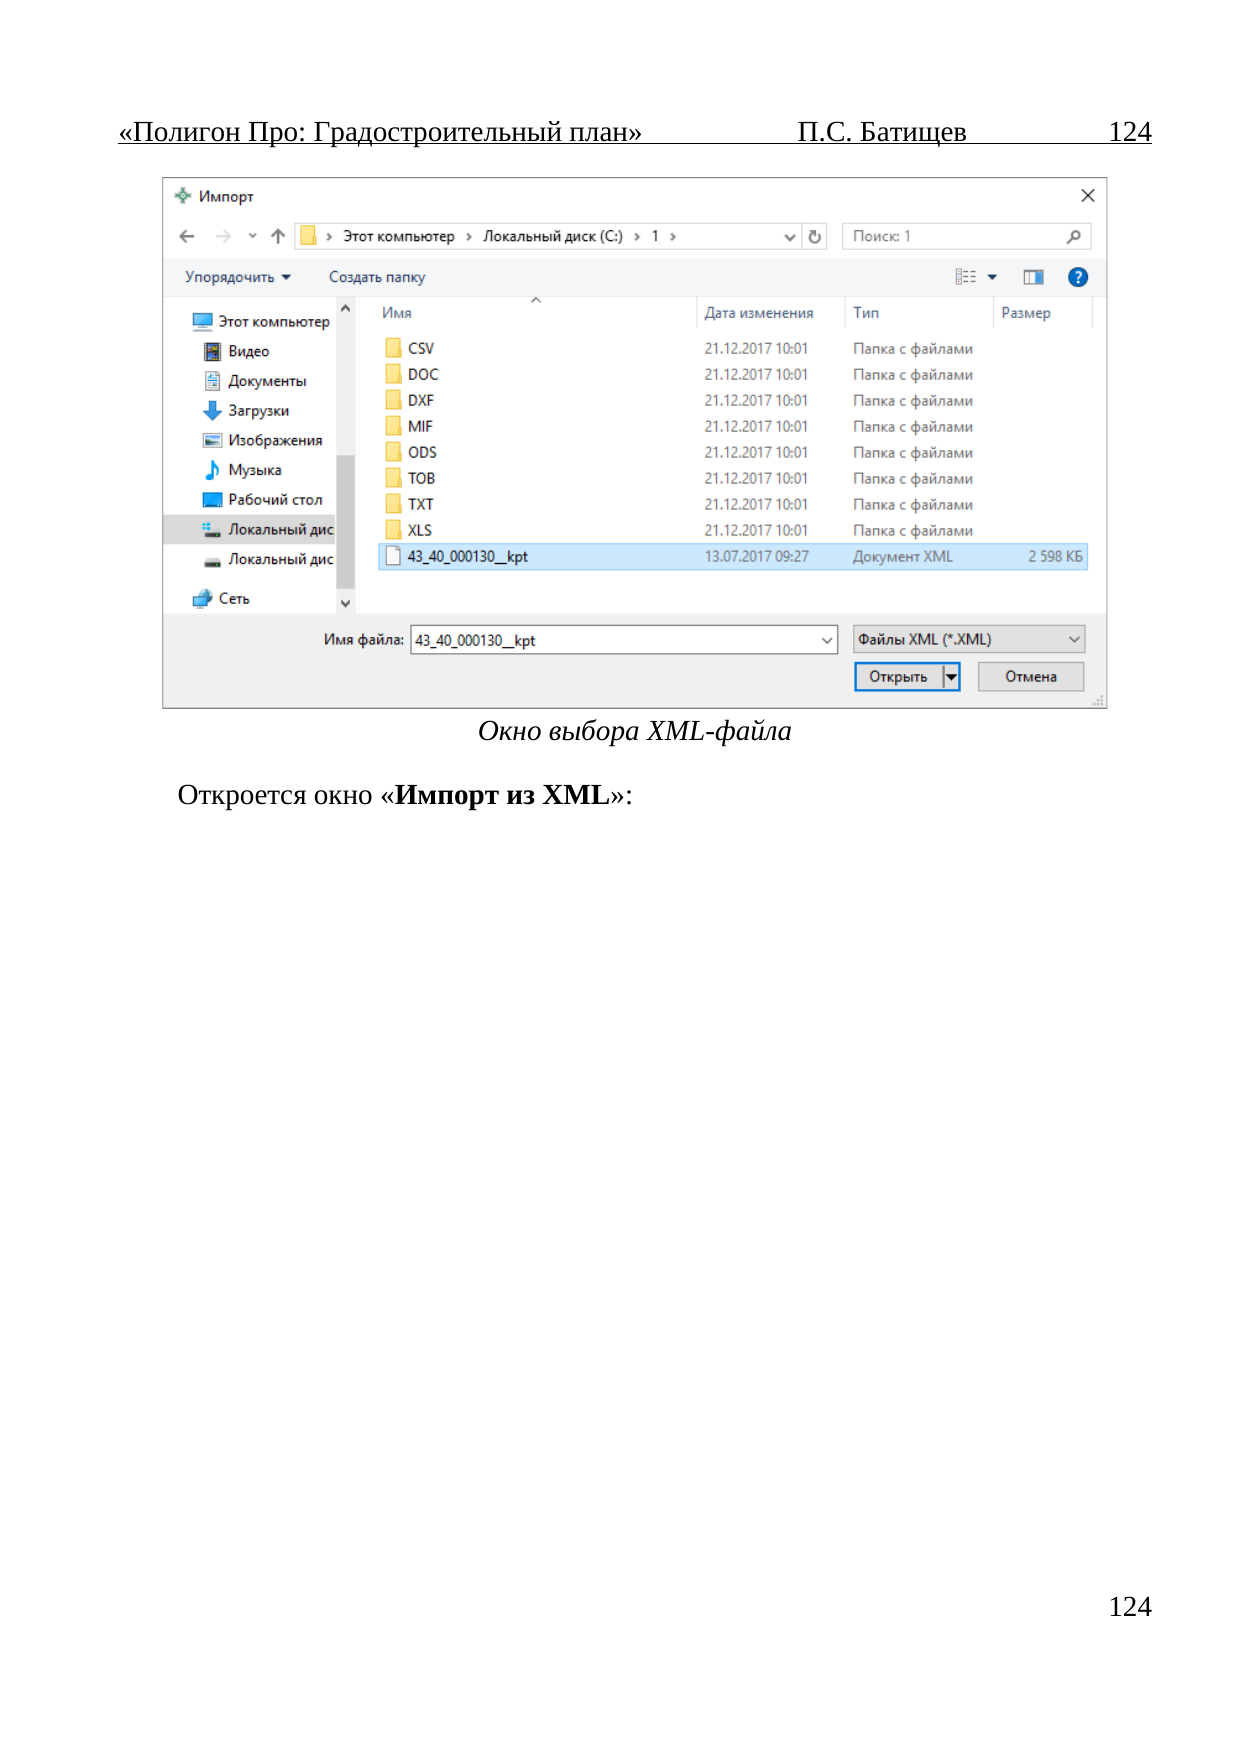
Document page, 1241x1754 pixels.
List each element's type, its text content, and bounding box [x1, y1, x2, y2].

text Откроется окно «Импорт из XML»: [118, 777, 1152, 811]
picture [162, 177, 1108, 709]
